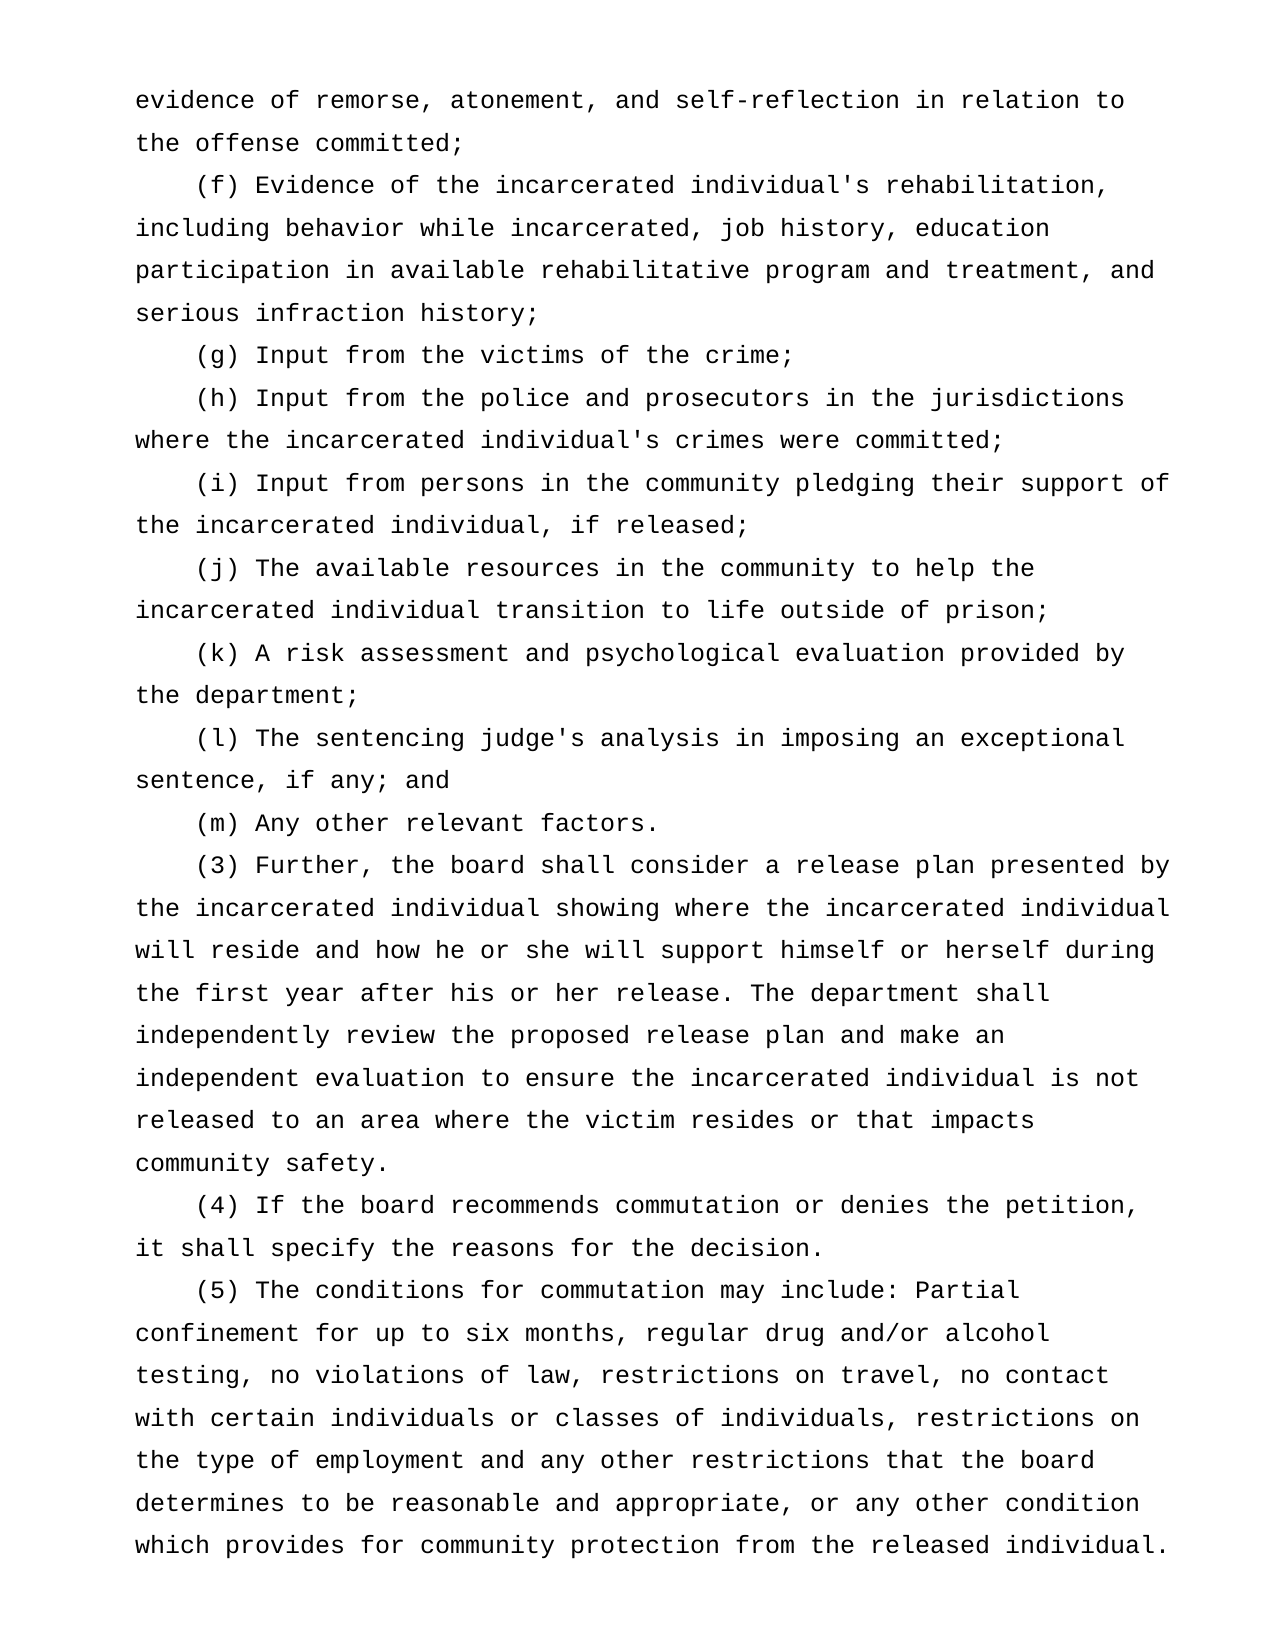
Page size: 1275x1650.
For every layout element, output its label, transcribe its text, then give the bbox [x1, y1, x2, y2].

text (j) The available resources in the community to help the incarcerated individual transition to life outside of prison; [135, 542, 1170, 627]
text (3) Further, the board shall consider a release plan presented by the incarcerated individual showing where the incarcerated individual will reside and how he or she will support himself or herself during the first year after his or her release. The department shall independently review the proposed release plan and make an independent evaluation to ensure the incarcerated individual is not released to an area where the victim resides or that impacts community safety. [135, 840, 1170, 1180]
text (f) Evidence of the incarcerated individual's rehabilitation, including behavior while incarcerated, job history, education participation in available rehabilitative program and treatment, and serious infraction history; [135, 160, 1170, 330]
text (g) Input from the victims of the crime; [135, 330, 1170, 372]
text (k) A risk assessment and psychological evaluation provided by the department; [135, 627, 1170, 712]
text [135, 75, 1170, 160]
text (h) Input from the police and prosecutors in the jurisdictions where the incarcerated individual's crimes were committed; [135, 372, 1170, 457]
text (i) Input from persons in the community pledging their support of the incarcerated individual, if released; [135, 457, 1170, 542]
text (l) The sentencing judge's analysis in imposing an exceptional sentence, if any; and [135, 712, 1170, 797]
text (m) Any other relevant factors. [135, 797, 1170, 840]
text (5) The conditions for commutation may include: Partial confinement for up to six months, regular drug and/or alcohol testing, no violations of law, restrictions on travel, no contact with certain individuals or classes of individuals, restrictions on the type of employment and any other restrictions that the board determines to be reasonable and appropriate, or any other condition which provides for community protection from the released individual. [135, 1265, 1170, 1562]
text (4) If the board recommends commutation or denies the petition, it shall specify the reasons for the decision. [135, 1180, 1170, 1265]
